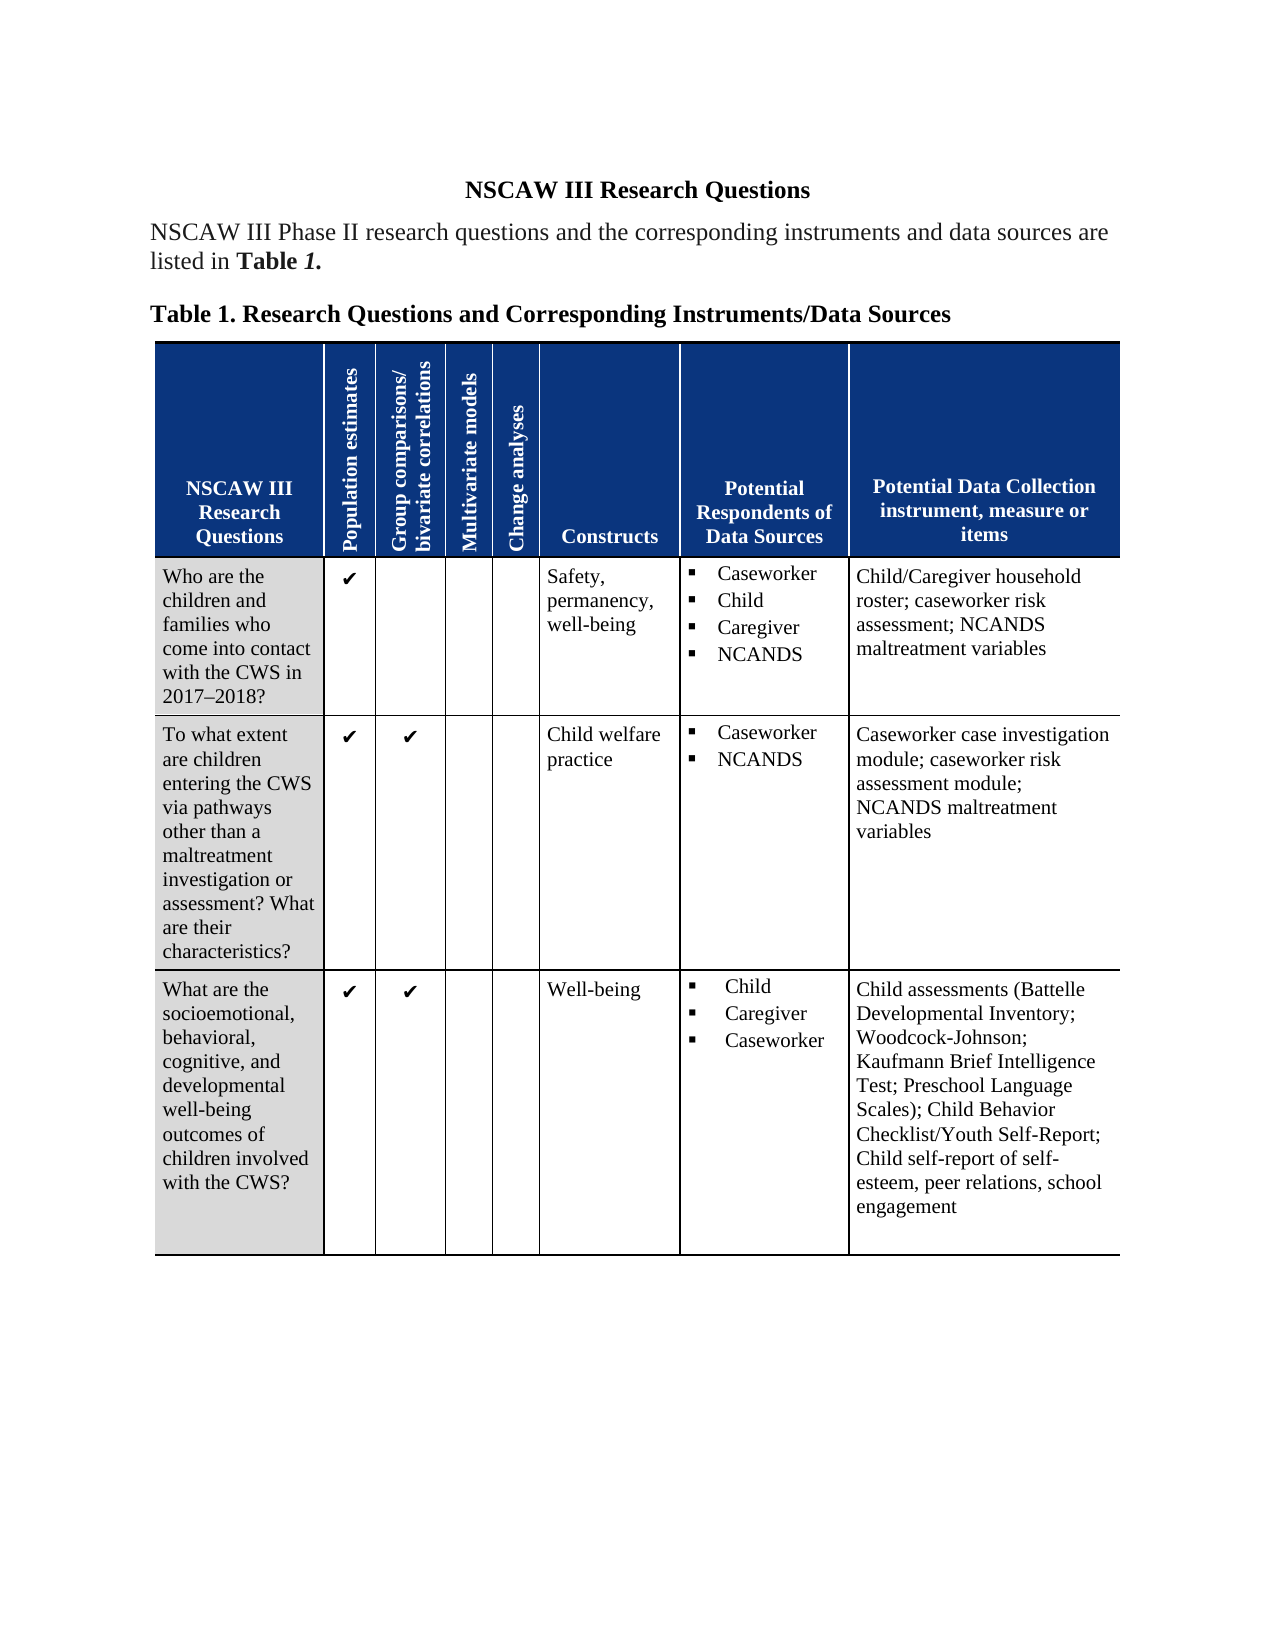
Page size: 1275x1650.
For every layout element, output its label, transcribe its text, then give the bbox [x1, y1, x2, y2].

subtitle NSCAW III Research Questions [150, 175, 1125, 204]
table_cell [493, 558, 539, 714]
table_cell Caseworker Child Caregiver NCANDS [681, 558, 848, 714]
table_cell Safety, permanency, well-being [540, 558, 679, 714]
table_header Group comparisons/ bivariate correlations [376, 344, 445, 556]
table_cell Caseworker case investigation module; caseworker risk assessment module; NCANDS maltreatment variables [850, 716, 1120, 969]
table_cell Well-being [540, 971, 679, 1254]
table_cell Child welfare practice [540, 716, 679, 969]
table_cell ✔ [325, 716, 375, 969]
table_cell [446, 971, 492, 1254]
table_cell ✔ [376, 971, 445, 1254]
table_header Constructs [540, 344, 679, 556]
table_cell Child assessments (Battelle Developmental Inventory; Woodcock-Johnson; Kaufmann Brief Intelligence Test; Preschool Language Scales); Child Behavior Checklist/Youth Self-Report; Child self-report of self-esteem, peer relations, school engagement [850, 971, 1120, 1254]
text NSCAW III Phase II research questions and the corresponding instruments and data sources are listed in Table 1. [150, 216, 1125, 274]
table_cell Child/Caregiver household roster; caseworker risk assessment; NCANDS maltreatment variables [850, 558, 1120, 714]
table_cell [493, 716, 539, 969]
table_cell [376, 558, 445, 714]
table_header Potential Data Collection instrument, measure or items [850, 344, 1120, 556]
table_cell Child Caregiver Caseworker [681, 971, 848, 1254]
table_cell [446, 558, 492, 714]
table_header NSCAW III Research Questions [155, 344, 323, 556]
table_header Multivariate models [446, 344, 492, 556]
table_cell Who are the children and families who come into contact with the CWS in 2017–2018? [155, 558, 323, 714]
table_header Potential Respondents of Data Sources [681, 344, 848, 556]
table_cell [493, 971, 539, 1254]
title Table 1. Research Questions and Corresponding Instruments/Data Sources [150, 299, 1125, 328]
table_cell ✔ [325, 558, 375, 714]
table_cell [446, 716, 492, 969]
table_cell Caseworker NCANDS [681, 716, 848, 969]
table_cell ✔ [325, 971, 375, 1254]
table_header Population estimates [325, 344, 375, 556]
table_cell To what extent are children entering the CWS via pathways other than a maltreatment investigation or assessment? What are their characteristics? [155, 716, 323, 969]
table_cell ✔ [376, 716, 445, 969]
table_header Change analyses [493, 344, 539, 556]
table_cell What are the socioemotional, behavioral, cognitive, and developmental well-being outcomes of children involved with the CWS? [155, 971, 323, 1254]
